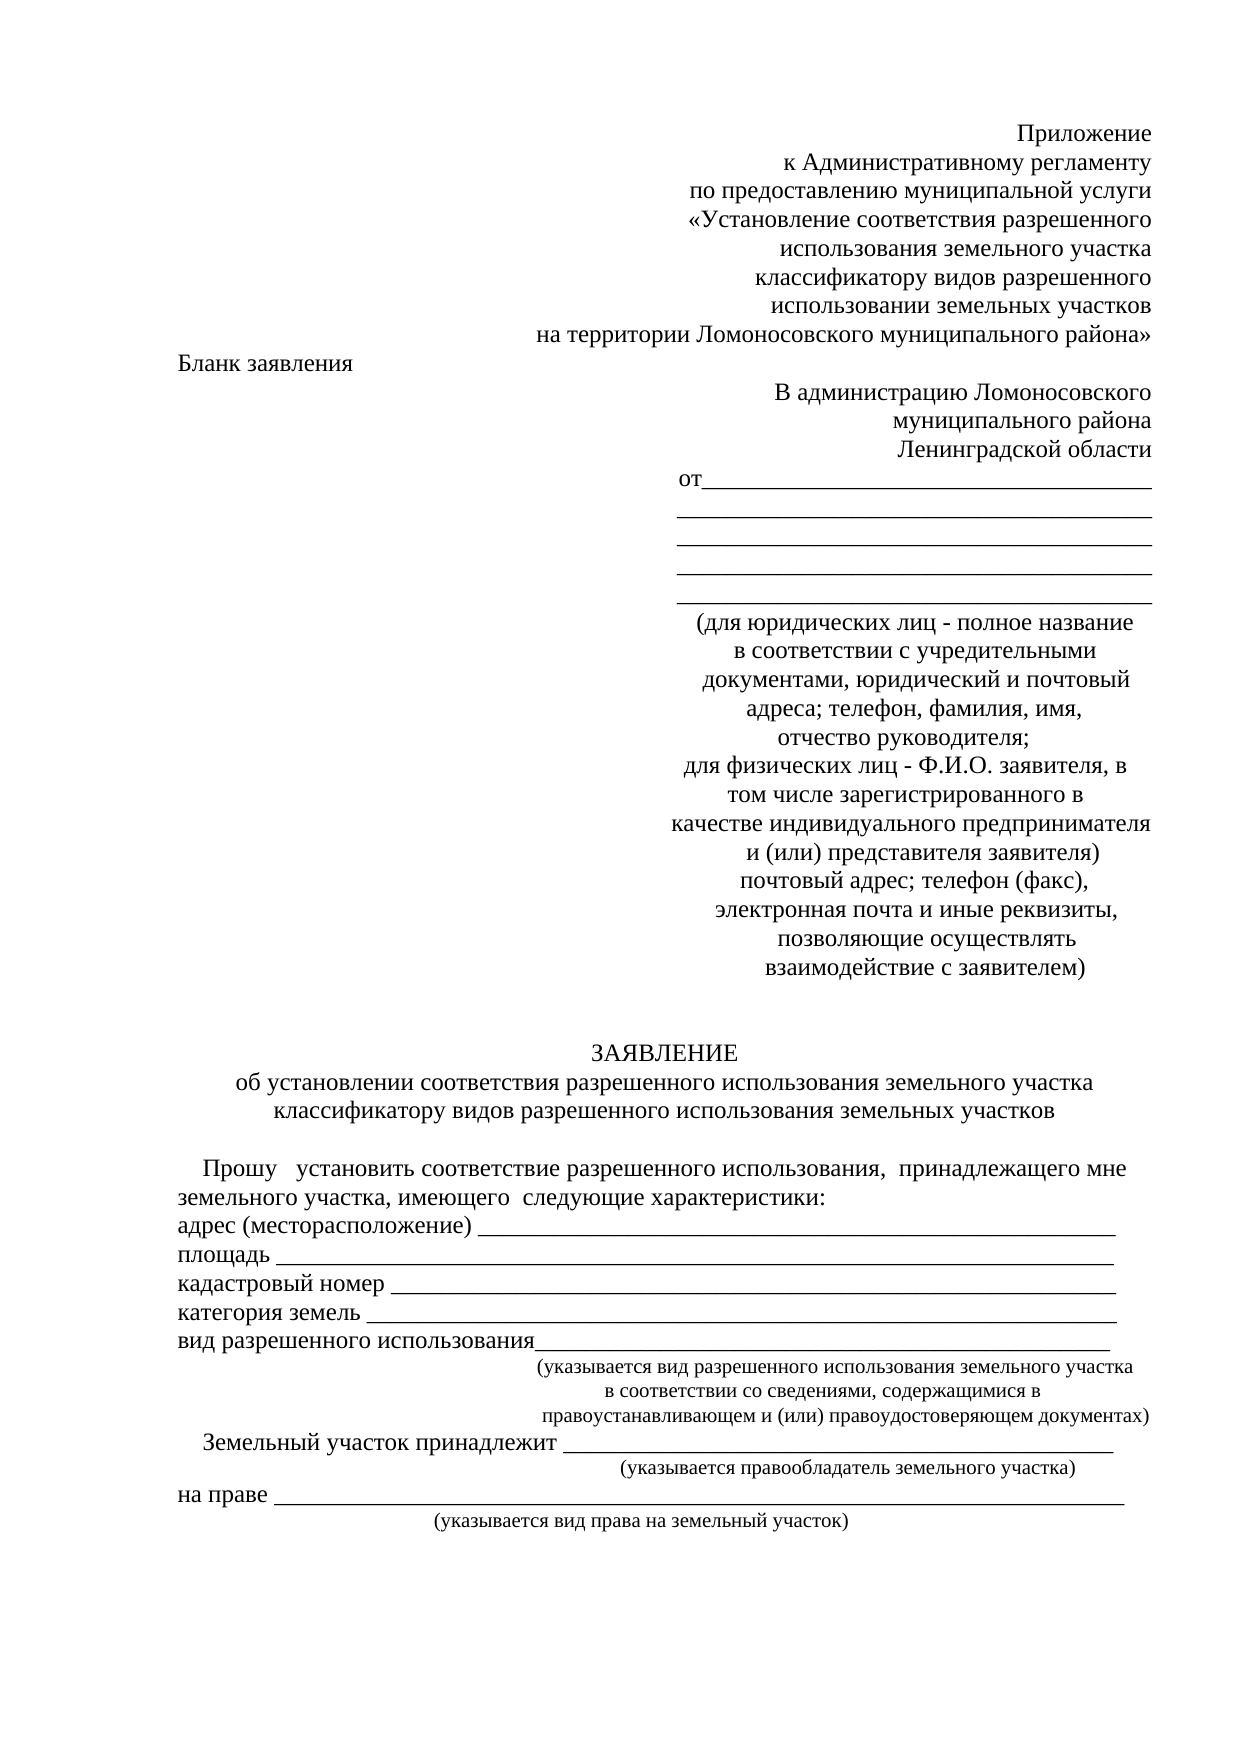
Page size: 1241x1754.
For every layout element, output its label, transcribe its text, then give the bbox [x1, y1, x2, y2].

text качестве индивидуального предпринимателя [177, 808, 1152, 837]
text кадастровый номер __________________________________________________________ категория земель ____________________________________________________________ [177, 1268, 1152, 1326]
text в соответствии с учредительными [177, 636, 1152, 664]
text позволяющие осуществлять [177, 923, 1152, 952]
text (для юридических лиц - полное название [177, 607, 1152, 636]
text взаимодействие с заявителем) [177, 952, 1152, 981]
text Земельный участок принадлежит ____________________________________________ [177, 1427, 1152, 1455]
text ______________________________________ [177, 492, 1152, 521]
text в соответствии со сведениями, содержащимися в [177, 1378, 1152, 1402]
text для физических лиц - Ф.И.О. заявителя, в [177, 751, 1152, 779]
text ЗАЯВЛЕНИЕ [177, 1038, 1152, 1067]
text на праве ____________________________________________________________________ [177, 1479, 1152, 1508]
text Ленинградской области [177, 434, 1152, 463]
text адрес (месторасположение) ___________________________________________________ [177, 1211, 1152, 1239]
text (указывается вид права на земельный участок) [177, 1508, 1152, 1532]
text площадь ___________________________________________________________________ [177, 1239, 1152, 1268]
text на территории Ломоносовского муниципального района» [177, 319, 1152, 348]
text том числе зарегистрированного в [177, 779, 1152, 808]
text муниципального района [177, 406, 1152, 434]
text использования земельного участка [177, 233, 1152, 262]
text вид разрешенного использования______________________________________________ [177, 1326, 1152, 1354]
text (указывается правообладатель земельного участка) [177, 1455, 1152, 1479]
text документами, юридический и почтовый [177, 664, 1152, 693]
text от____________________________________ [177, 463, 1152, 492]
text ______________________________________ [177, 578, 1152, 607]
text почтовый адрес; телефон (факс), [177, 866, 1152, 894]
text отчество руководителя; [177, 722, 1152, 751]
text правоустанавливающем и (или) правоудостоверяющем документах) [177, 1402, 1152, 1427]
text использовании земельных участков [177, 291, 1152, 319]
text по предоставлению муниципальной услуги [177, 176, 1152, 204]
text и (или) представителя заявителя) [177, 837, 1152, 866]
text электронная почта и иные реквизиты, [177, 894, 1152, 923]
text классификатору видов разрешенного [177, 262, 1152, 291]
text ______________________________________ [177, 549, 1152, 578]
text «Установление соответствия разрешенного [177, 204, 1152, 233]
text Приложение [177, 118, 1152, 147]
text В администрацию Ломоносовского [177, 377, 1152, 406]
text адреса; телефон, фамилия, имя, [177, 693, 1152, 722]
text к Административному регламенту [177, 147, 1152, 176]
text ______________________________________ [177, 521, 1152, 549]
text Прошу установить соответствие разрешенного использования, принадлежащего мне земельного участка, имеющего следующие характеристики: [177, 1153, 1152, 1211]
text Бланк заявления [177, 348, 1152, 377]
text (указывается вид разрешенного использования земельного участка [177, 1354, 1152, 1378]
text об установлении соответствия разрешенного использования земельного участка классификатору видов разрешенного использования земельных участков [177, 1067, 1152, 1124]
